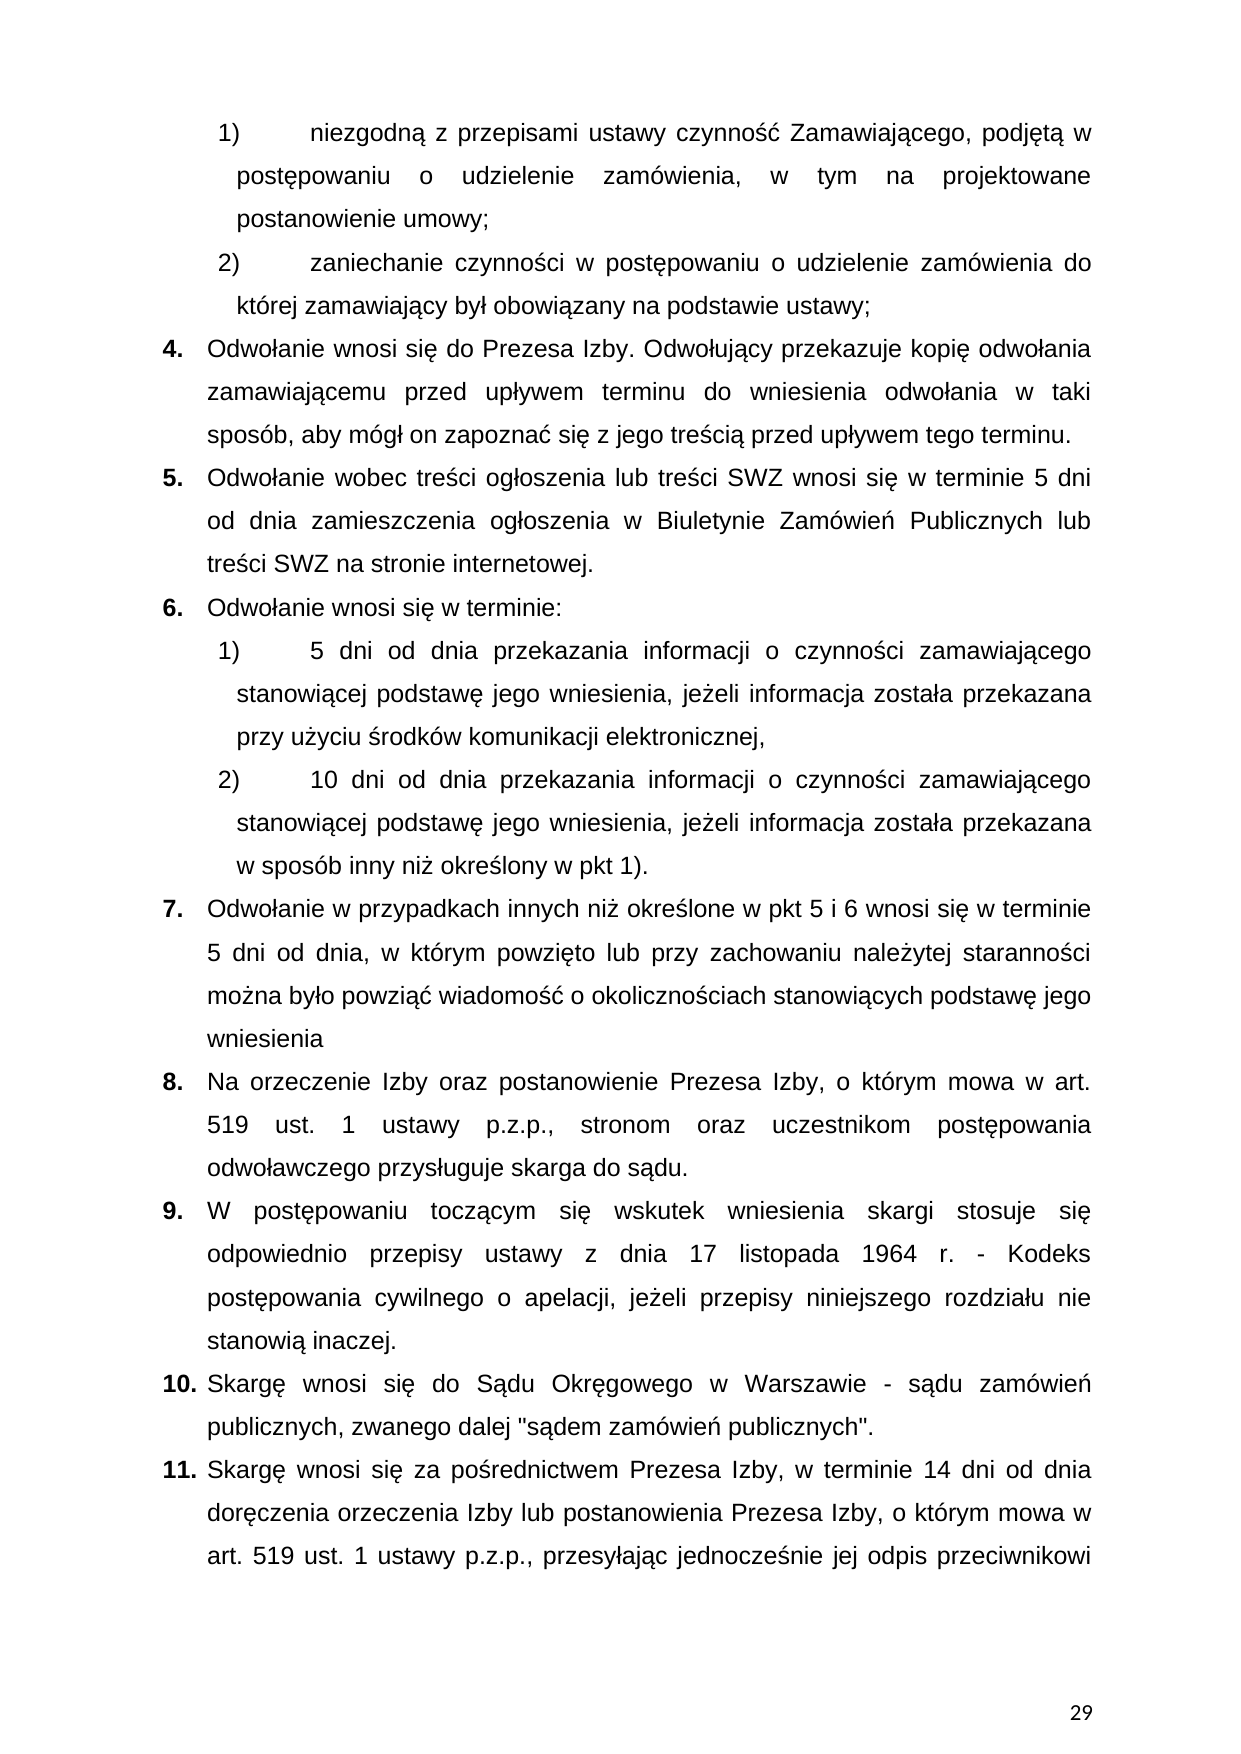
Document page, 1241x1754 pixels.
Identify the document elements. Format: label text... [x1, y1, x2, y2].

list 10 dni od dnia przekazania informacji o czynności zamawiającego stanowiącej podstawę jego wniesienia, jeżeli informacja została przekazana w sposób inny niż określony w pkt 1). [218, 765, 1093, 880]
list niezgodną z przepisami ustawy czynność Zamawiającego, podjętą w postępowaniu o udzielenie zamówienia, w tym na projektowane postanowienie umowy; [218, 118, 1093, 233]
list Skargę wnosi się do Sądu Okręgowego w Warszawie - sądu zamówień publicznych, zwanego dalej "sądem zamówień publicznych". [162, 1369, 1093, 1441]
list Odwołanie wobec treści ogłoszenia lub treści SWZ wnosi się w terminie 5 dni od dnia zamieszczenia ogłoszenia w Biuletynie Zamówień Publicznych lub treści SWZ na stronie internetowej. [162, 463, 1093, 578]
list 5 dni od dnia przekazania informacji o czynności zamawiającego stanowiącej podstawę jego wniesienia, jeżeli informacja została przekazana przy użyciu środków komunikacji elektronicznej, [218, 636, 1093, 751]
list Na orzeczenie Izby oraz postanowienie Prezesa Izby, o którym mowa w art. 519 ust. 1 ustawy p.z.p., stronom oraz uczestnikom postępowania odwoławczego przysługuje skarga do sądu. [162, 1067, 1093, 1182]
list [162, 1455, 1093, 1570]
list Odwołanie wnosi się do Prezesa Izby. Odwołujący przekazuje kopię odwołania zamawiającemu przed upływem terminu do wniesienia odwołania w taki sposób, aby mógł on zapoznać się z jego treścią przed upływem tego terminu. [162, 334, 1093, 449]
list W postępowaniu toczącym się wskutek wniesienia skargi stosuje się odpowiednio przepisy ustawy z dnia 17 listopada 1964 r. - Kodeks postępowania cywilnego o apelacji, jeżeli przepisy niniejszego rozdziału nie stanowią inaczej. [162, 1196, 1093, 1354]
list Odwołanie w przypadkach innych niż określone w pkt 5 i 6 wnosi się w terminie 5 dni od dnia, w którym powzięto lub przy zachowaniu należytej staranności można było powziąć wiadomość o okolicznościach stanowiących podstawę jego wniesienia [162, 894, 1093, 1052]
list Odwołanie wnosi się w terminie: [162, 592, 1093, 621]
list zaniechanie czynności w postępowaniu o udzielenie zamówienia do której zamawiający był obowiązany na podstawie ustawy; [218, 247, 1093, 319]
